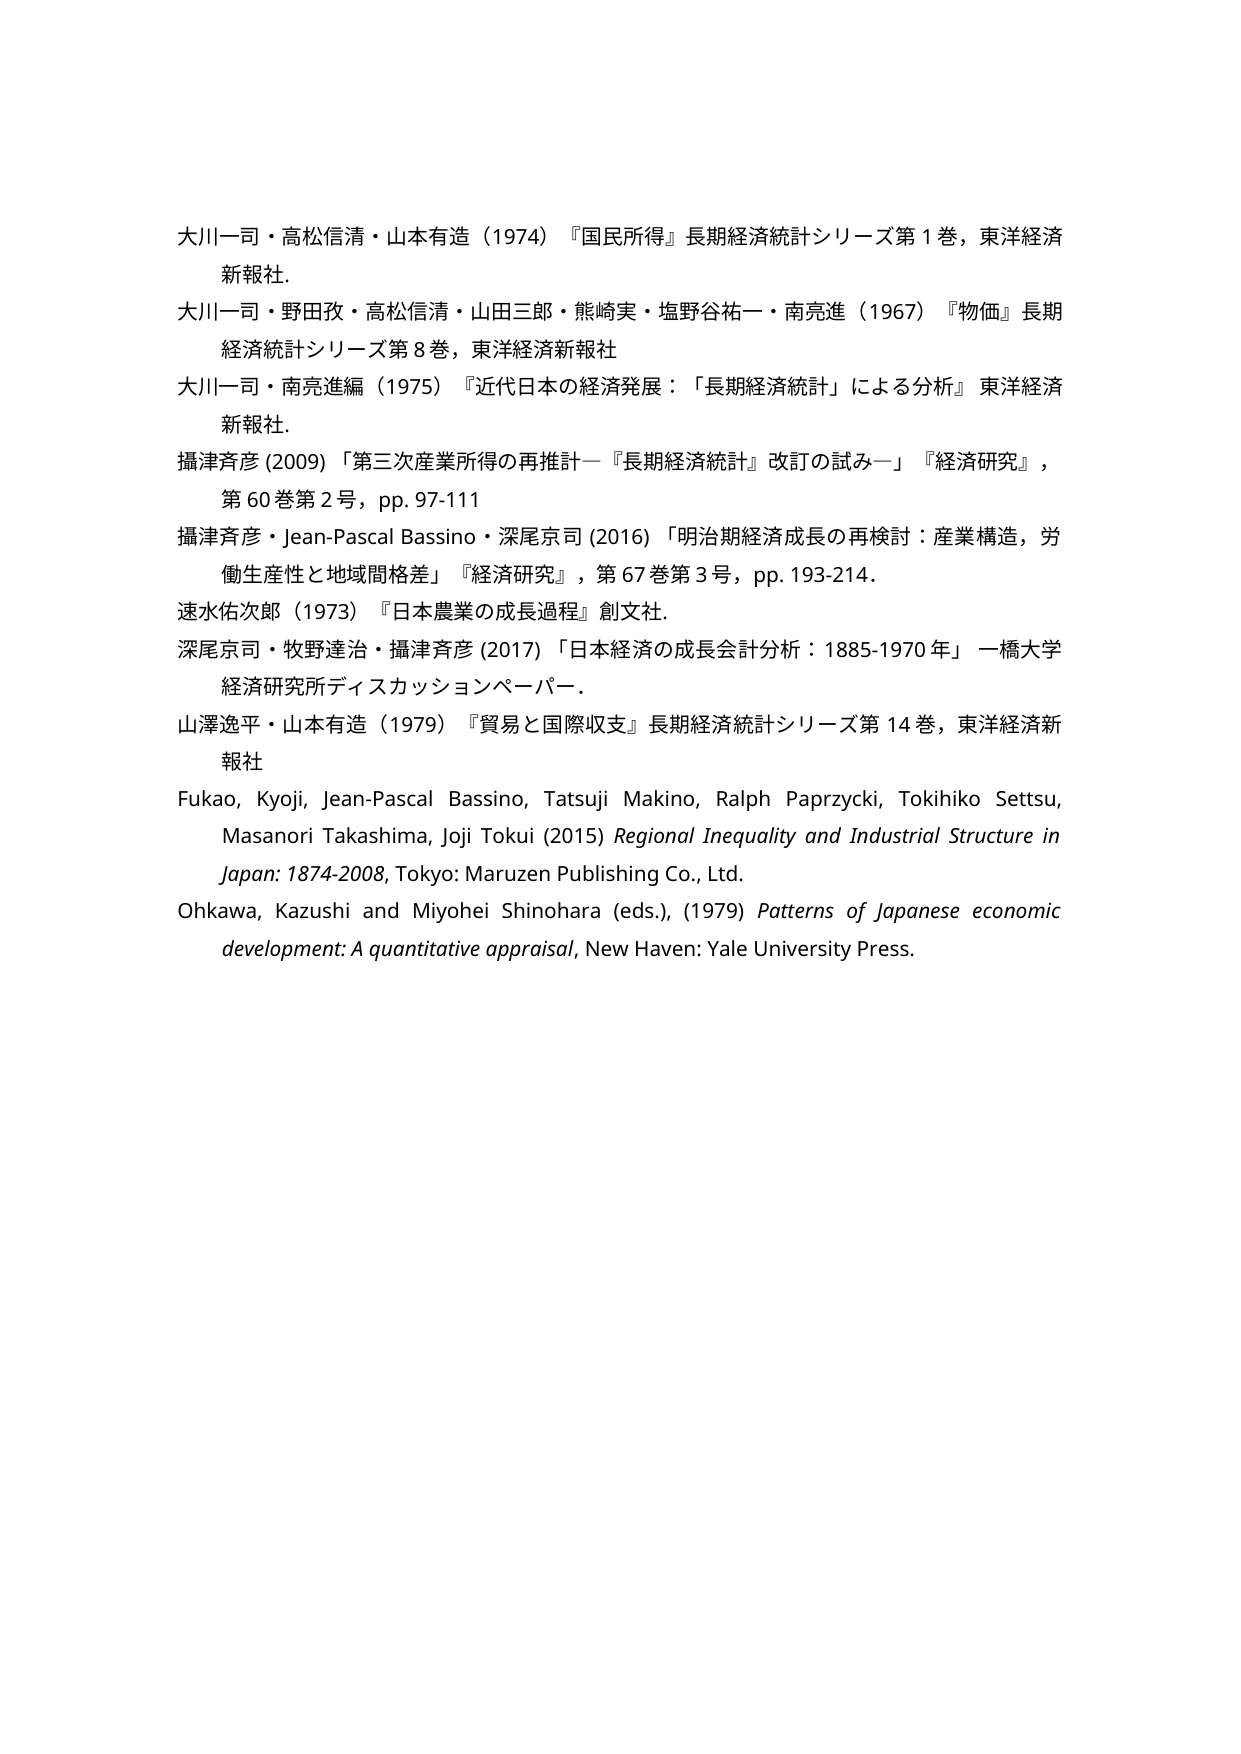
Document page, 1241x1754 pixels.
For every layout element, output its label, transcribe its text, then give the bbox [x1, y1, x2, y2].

text 大川一司・野田孜・高松信清・山田三郎・熊崎実・塩野谷祐一・南亮進（1967）『物価』長期経済統計シリーズ第8巻，東洋経済新報社 [177, 292, 1063, 367]
text 攝津斉彦・Jean-Pascal Bassino・深尾京司 (2016) 「明治期経済成長の再検討：産業構造，労働生産性と地域間格差」『経済研究』，第67巻第3号，pp. 193-214． [177, 517, 1063, 592]
text Fukao, Kyoji, Jean-Pascal Bassino, Tatsuji Makino, Ralph Paprzycki, Tokihiko Settsu, Masanori Takashima, Joji Tokui (2015) Regional Inequality and Industrial Structure in Japan: 1874-2008, Tokyo: Maruzen Publishing Co., Ltd. [177, 779, 1063, 892]
text 深尾京司・牧野達治・攝津斉彦 (2017) 「日本経済の成長会計分析：1885-1970年」 一橋大学経済研究所ディスカッションペーパー． [177, 629, 1063, 704]
text 攝津斉彦 (2009) 「第三次産業所得の再推計―『長期経済統計』改訂の試み―」『経済研究』，第60巻第2号，pp. 97-111 [177, 442, 1063, 517]
text 大川一司・南亮進編（1975）『近代日本の経済発展：「長期経済統計」による分析』 東洋経済新報社. [177, 367, 1063, 442]
text 速水佑次郞（1973）『日本農業の成長過程』創文社. [177, 592, 1063, 629]
text Ohkawa, Kazushi and Miyohei Shinohara (eds.), (1979) Patterns of Japanese economic development: A quantitative appraisal, New Haven: Yale University Press. [177, 892, 1063, 967]
text 大川一司・高松信清・山本有造（1974）『国民所得』長期経済統計シリーズ第1巻，東洋経済新報社. [177, 217, 1063, 292]
text 山澤逸平・山本有造（1979）『貿易と国際収支』長期経済統計シリーズ第14巻，東洋経済新報社 [177, 704, 1063, 779]
